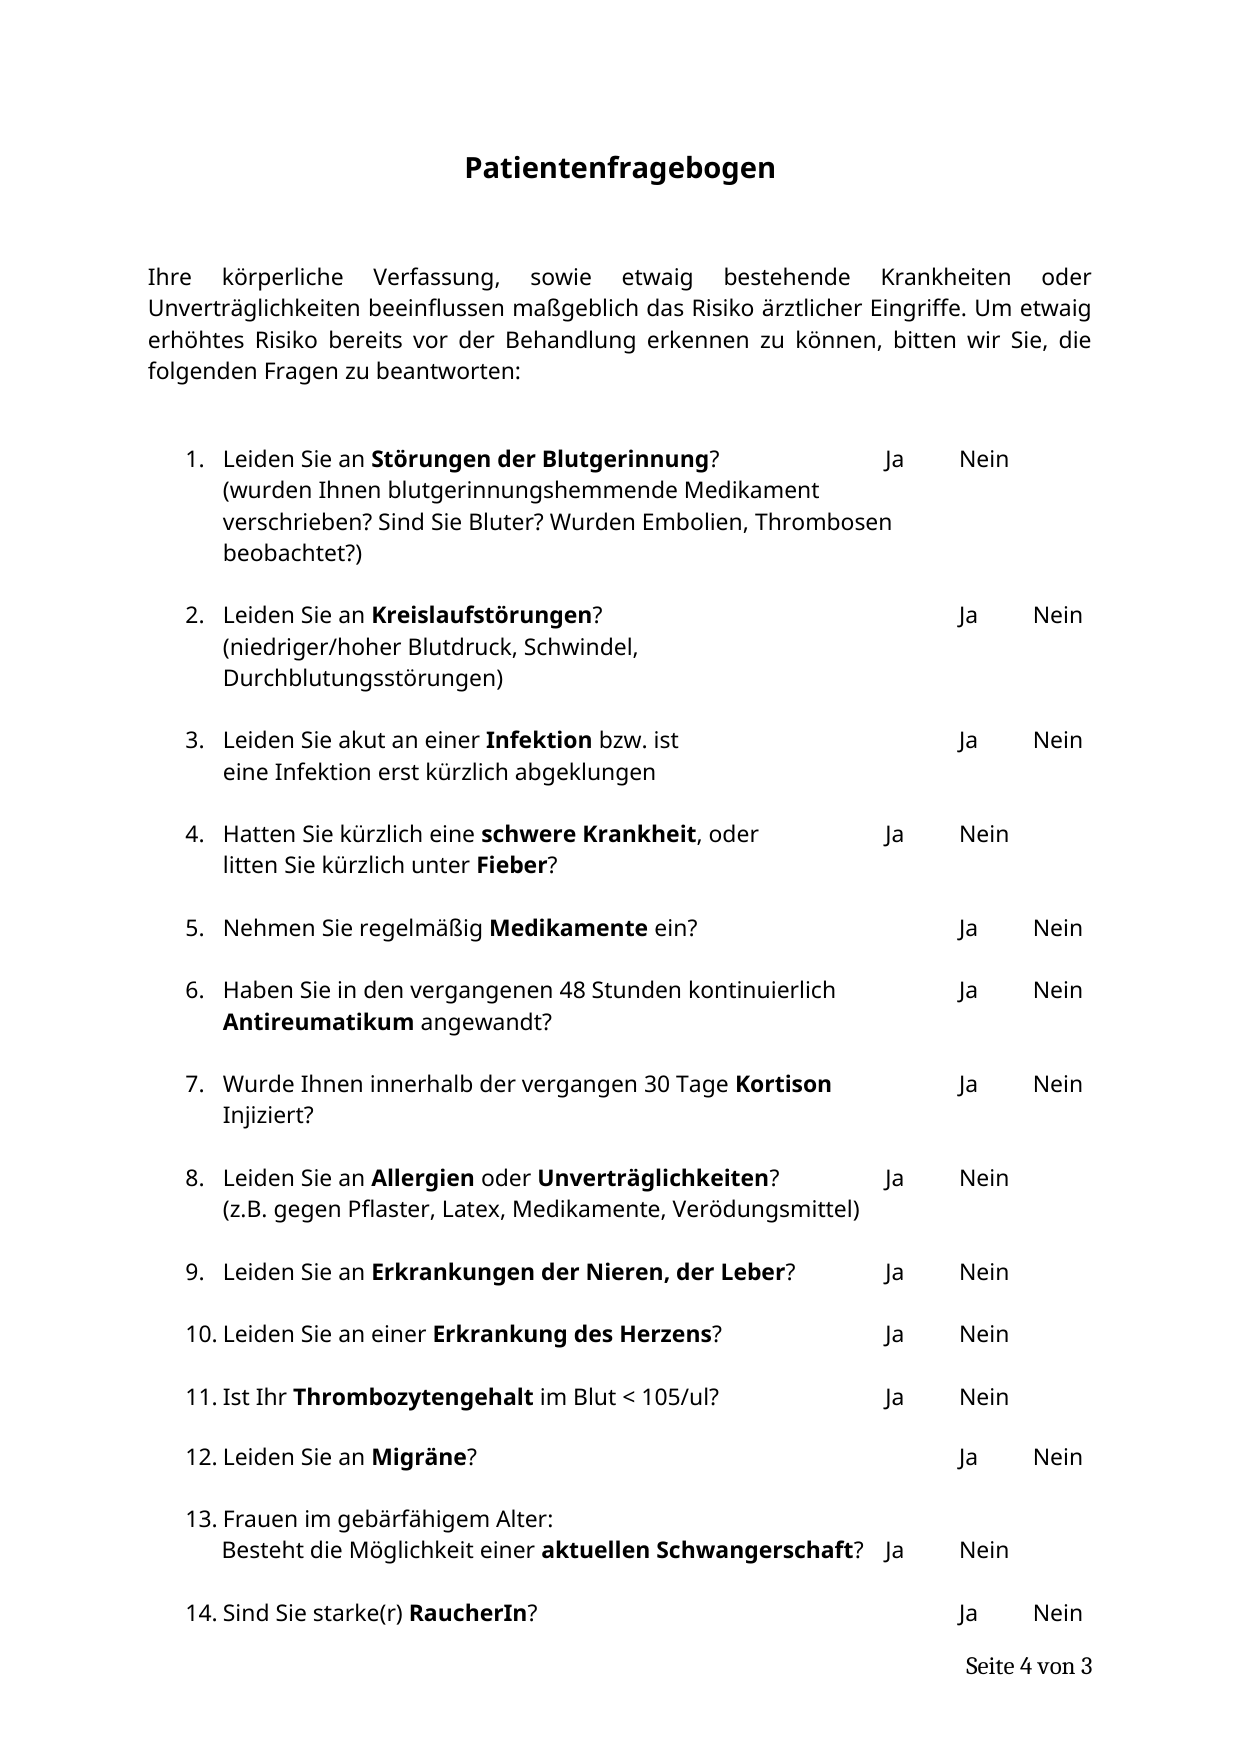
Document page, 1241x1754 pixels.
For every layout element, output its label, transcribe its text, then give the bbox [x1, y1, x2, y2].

list (niedriger/hoher Blutdruck, Schwindel, Durchblutungsstörungen) [223, 630, 1093, 693]
list (wurden Ihnen blutgerinnungshemmende Medikament verschrieben? Sind Sie Bluter? Wurden Embolien, Thrombosen beobachtet?) [223, 474, 1093, 568]
text Patientenfragebogen [148, 148, 1093, 187]
list Wurde Ihnen innerhalb der vergangen 30 Tage Kortison Ja Nein [185, 1068, 1093, 1099]
text Ihre körperliche Verfassung, sowie etwaig bestehende Krankheiten oder Unverträglichkeiten beeinflussen maßgeblich das Risiko ärztlicher Eingriffe. Um etwaig erhöhtes Risiko bereits vor der Behandlung erkennen zu können, bitten wir Sie, die folgenden Fragen zu beantworten: [148, 261, 1093, 386]
list Leiden Sie an Migräne? Ja Nein [185, 1440, 1093, 1472]
list Leiden Sie an Erkrankungen der Nieren, der Leber? Ja Nein [185, 1255, 1093, 1287]
list Leiden Sie an Allergien oder Unverträglichkeiten? Ja Nein (z.B. gegen Pflaster, Latex, Medikamente, Verödungsmittel) [185, 1162, 1093, 1224]
list Frauen im gebärfähigem Alter: [185, 1503, 1093, 1534]
list Sind Sie starke(r) RaucherIn? Ja Nein [185, 1597, 1093, 1628]
list Hatten Sie kürzlich eine schwere Krankheit, oder Ja Nein litten Sie kürzlich unter Fieber? [185, 818, 1093, 880]
text Besteht die Möglichkeit einer aktuellen Schwangerschaft? Ja Nein [148, 1534, 1093, 1565]
list Injiziert? [223, 1099, 1093, 1130]
list Leiden Sie an Kreislaufstörungen? Ja Nein [185, 599, 1093, 630]
list Leiden Sie an Störungen der Blutgerinnung? Ja Nein [185, 443, 1093, 474]
list Ist Ihr Thrombozytengehalt im Blut < 105/ul? Ja Nein [185, 1380, 1093, 1440]
list Leiden Sie an einer Erkrankung des Herzens? Ja Nein [185, 1318, 1093, 1349]
list Haben Sie in den vergangenen 48 Stunden kontinuierlich Ja Nein Antireumatikum angewandt? [185, 974, 1093, 1037]
list Nehmen Sie regelmäßig Medikamente ein? Ja Nein [185, 912, 1093, 943]
list Leiden Sie akut an einer Infektion bzw. ist Ja Nein eine Infektion erst kürzlich abgeklungen [185, 724, 1093, 787]
